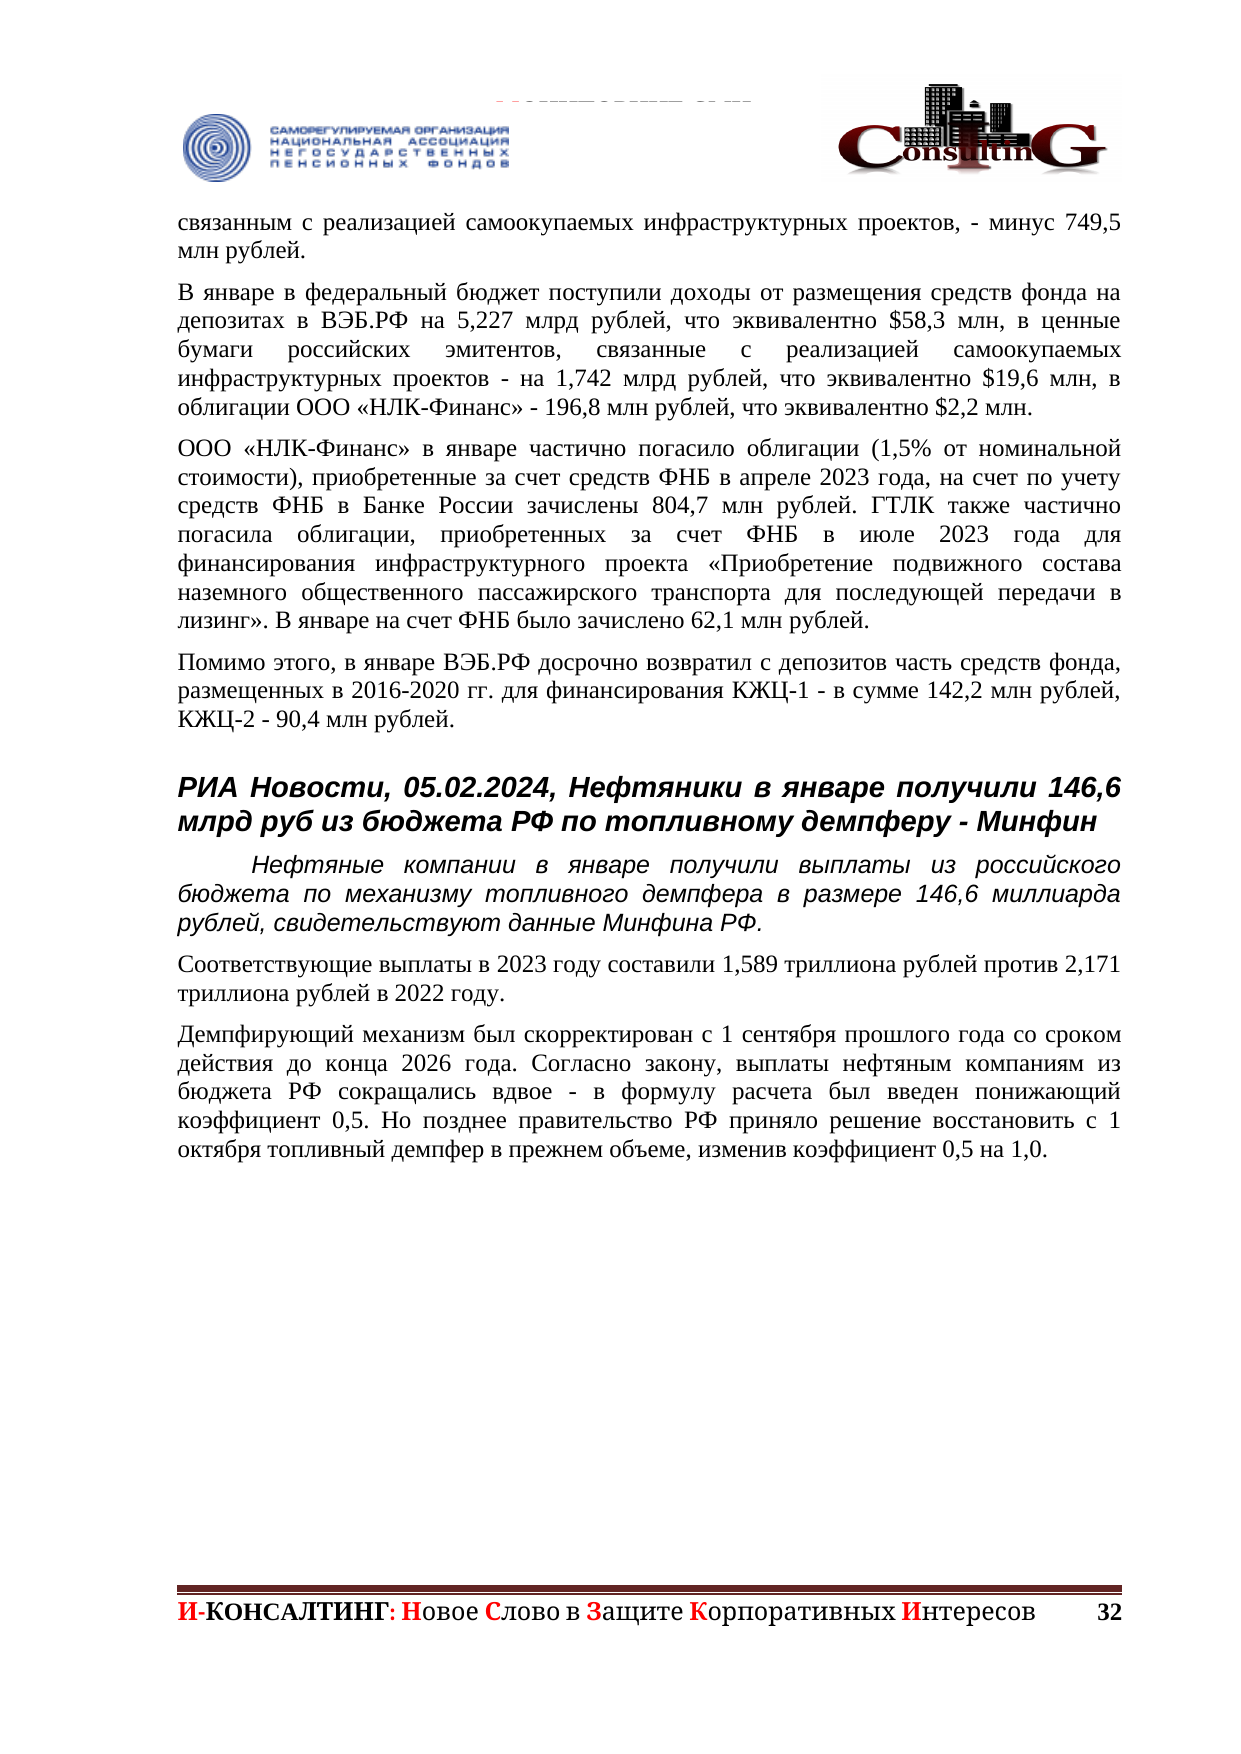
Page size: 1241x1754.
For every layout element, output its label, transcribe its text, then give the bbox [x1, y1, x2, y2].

subtitle РИА Новости, 05.02.2024, Нефтяники в январе получили 146,6 млрд руб из бюджета РФ по топливному демпферу - Минфин [177, 771, 1122, 838]
picture [821, 73, 1122, 182]
text Демпфирующий механизм был скорректирован с 1 сентября прошлого года со сроком действия до конца 2026 года. Согласно закону, выплаты нефтяным компаниям из бюджета РФ сокращались вдвое - в формулу расчета был введен понижающий коэффициент 0,5. Но позднее правительство РФ приняло решение восстановить с 1 октября топливный демпфер в прежнем объеме, изменив коэффициент 0,5 на 1,0. [177, 1019, 1122, 1163]
text ООО «НЛК-Финанс» в январе частично погасило облигации (1,5% от номинальной стоимости), приобретенные за счет средств ФНБ в апреле 2023 года, на счет по учету средств ФНБ в Банке России зачислены 804,7 млн рублей. ГТЛК также частично погасила облигации, приобретенных за счет ФНБ в июле 2023 года для финансирования инфраструктурного проекта «Приобретение подвижного состава наземного общественного пассажирского транспорта для последующей передачи в лизинг». В январе на счет ФНБ было зачислено 62,1 млн рублей. [177, 433, 1122, 634]
text Соответствующие выплаты в 2023 году составили 1,589 триллиона рублей против 2,171 триллиона рублей в 2022 году. [177, 949, 1122, 1006]
picture [183, 114, 509, 182]
text Помимо этого, в январе ВЭБ.РФ досрочно возвратил с депозитов часть средств фонда, размещенных в 2016-2020 гг. для финансирования КЖЦ-1 - в сумме 142,2 млн рублей, КЖЦ-2 - 90,4 млн рублей. [177, 647, 1122, 733]
subtitle Нефтяные компании в январе получили выплаты из российского бюджета по механизму топливного демпфера в размере 146,6 миллиарда рублей, свидетельствуют данные Минфина РФ. [177, 850, 1122, 936]
text В январе в федеральный бюджет поступили доходы от размещения средств фонда на депозитах в ВЭБ.РФ на 5,227 млрд рублей, что эквивалентно $58,3 млн, в ценные бумаги российских эмитентов, связанные с реализацией самоокупаемых инфраструктурных проектов - на 1,742 млрд рублей, что эквивалентно $19,6 млн, в облигации ООО «НЛК-Финанс» - 196,8 млн рублей, что эквивалентно $2,2 млн. [177, 277, 1122, 421]
